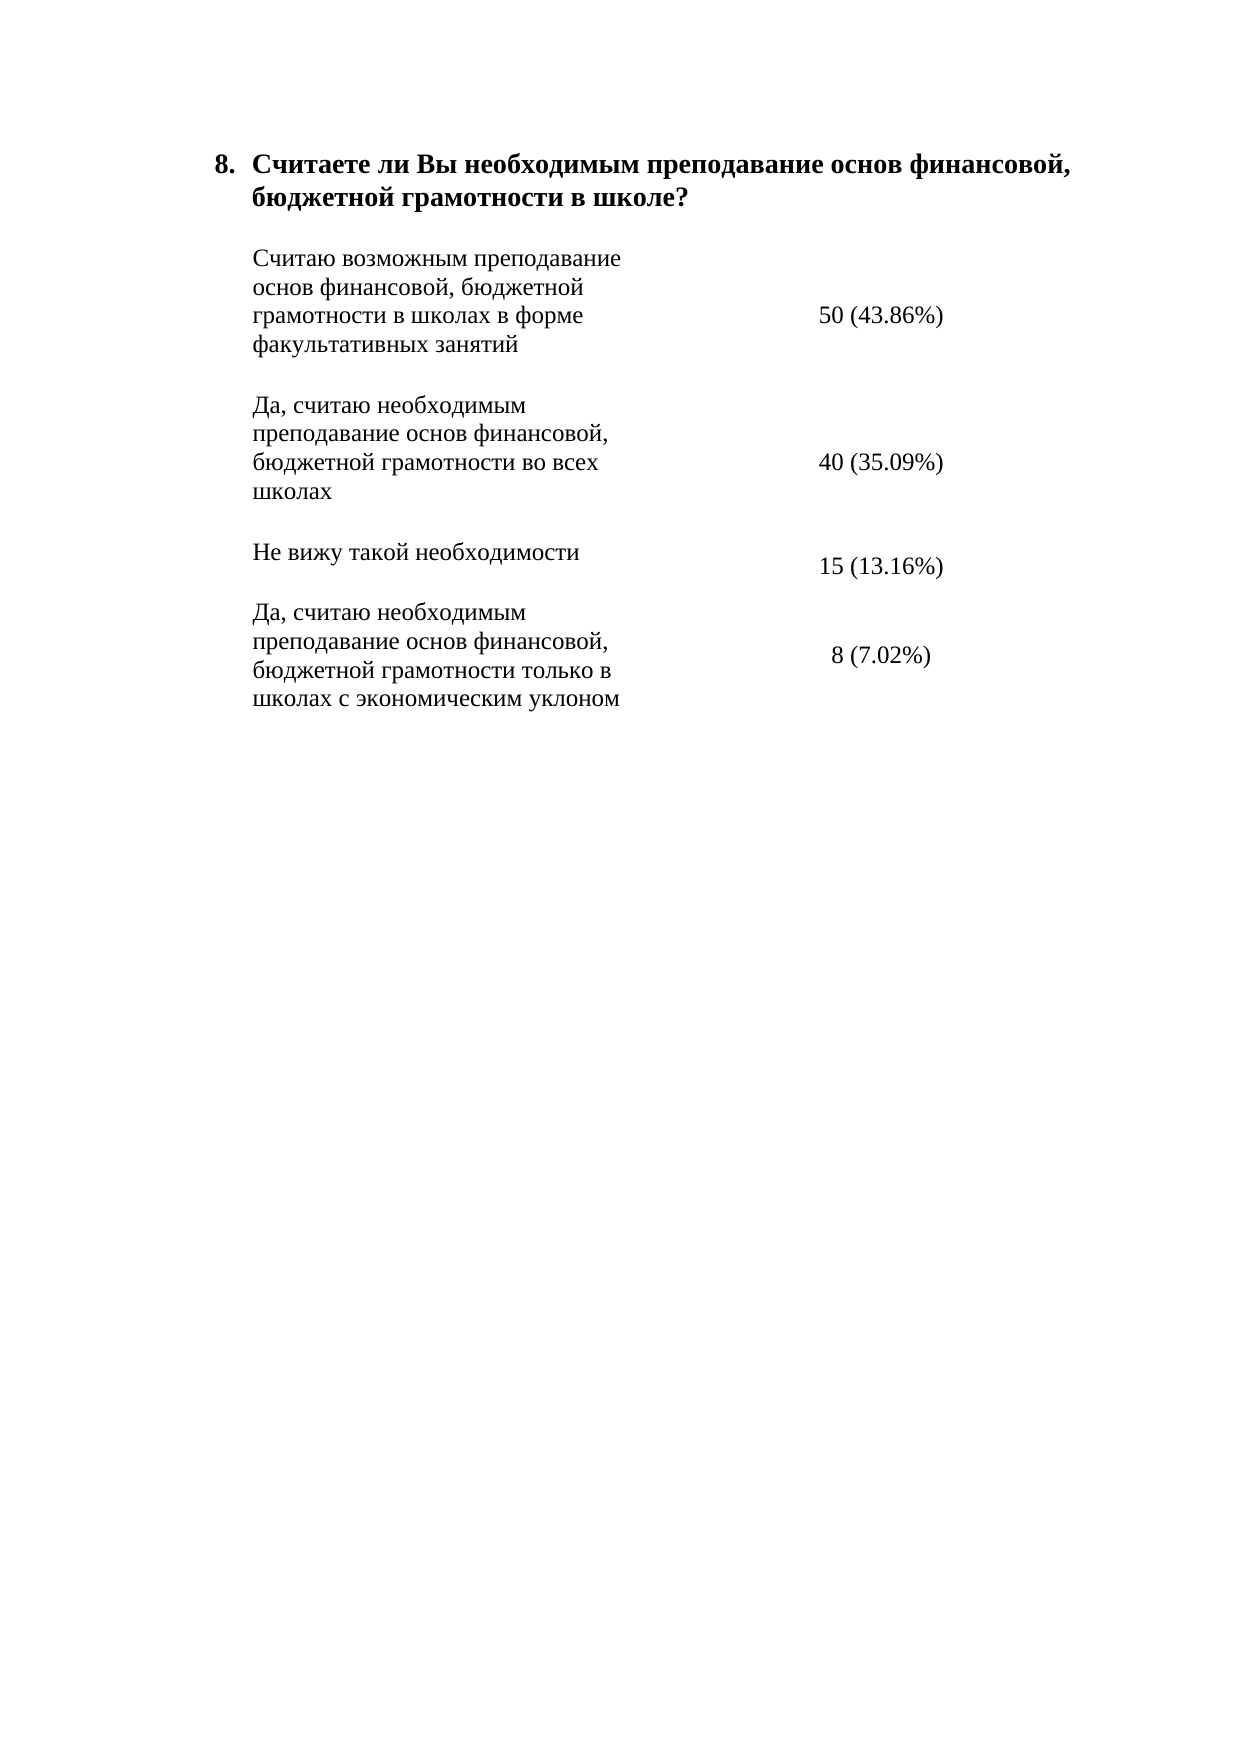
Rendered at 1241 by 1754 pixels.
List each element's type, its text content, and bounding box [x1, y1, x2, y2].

table_cell 15 (13.16%) [664, 535, 1098, 596]
table_header 50 (43.86%) [664, 241, 1098, 388]
table_cell Да, считаю необходимым преподавание основ финансовой, бюджетной грамотности только в школах с экономическим уклоном [251, 596, 663, 714]
table_cell Да, считаю необходимым преподавание основ финансовой, бюджетной грамотности во всех школах [251, 388, 663, 535]
list Считаете ли Вы необходимым преподавание основ финансовой, бюджетной грамотности в школе? [214, 147, 1152, 212]
table_cell 8 (7.02%) [664, 596, 1098, 714]
table_header Считаю возможным преподавание основ финансовой, бюджетной грамотности в школах в форме факультативных занятий [251, 241, 663, 388]
table_cell 40 (35.09%) [664, 388, 1098, 535]
table_cell Не вижу такой необходимости [251, 535, 663, 596]
